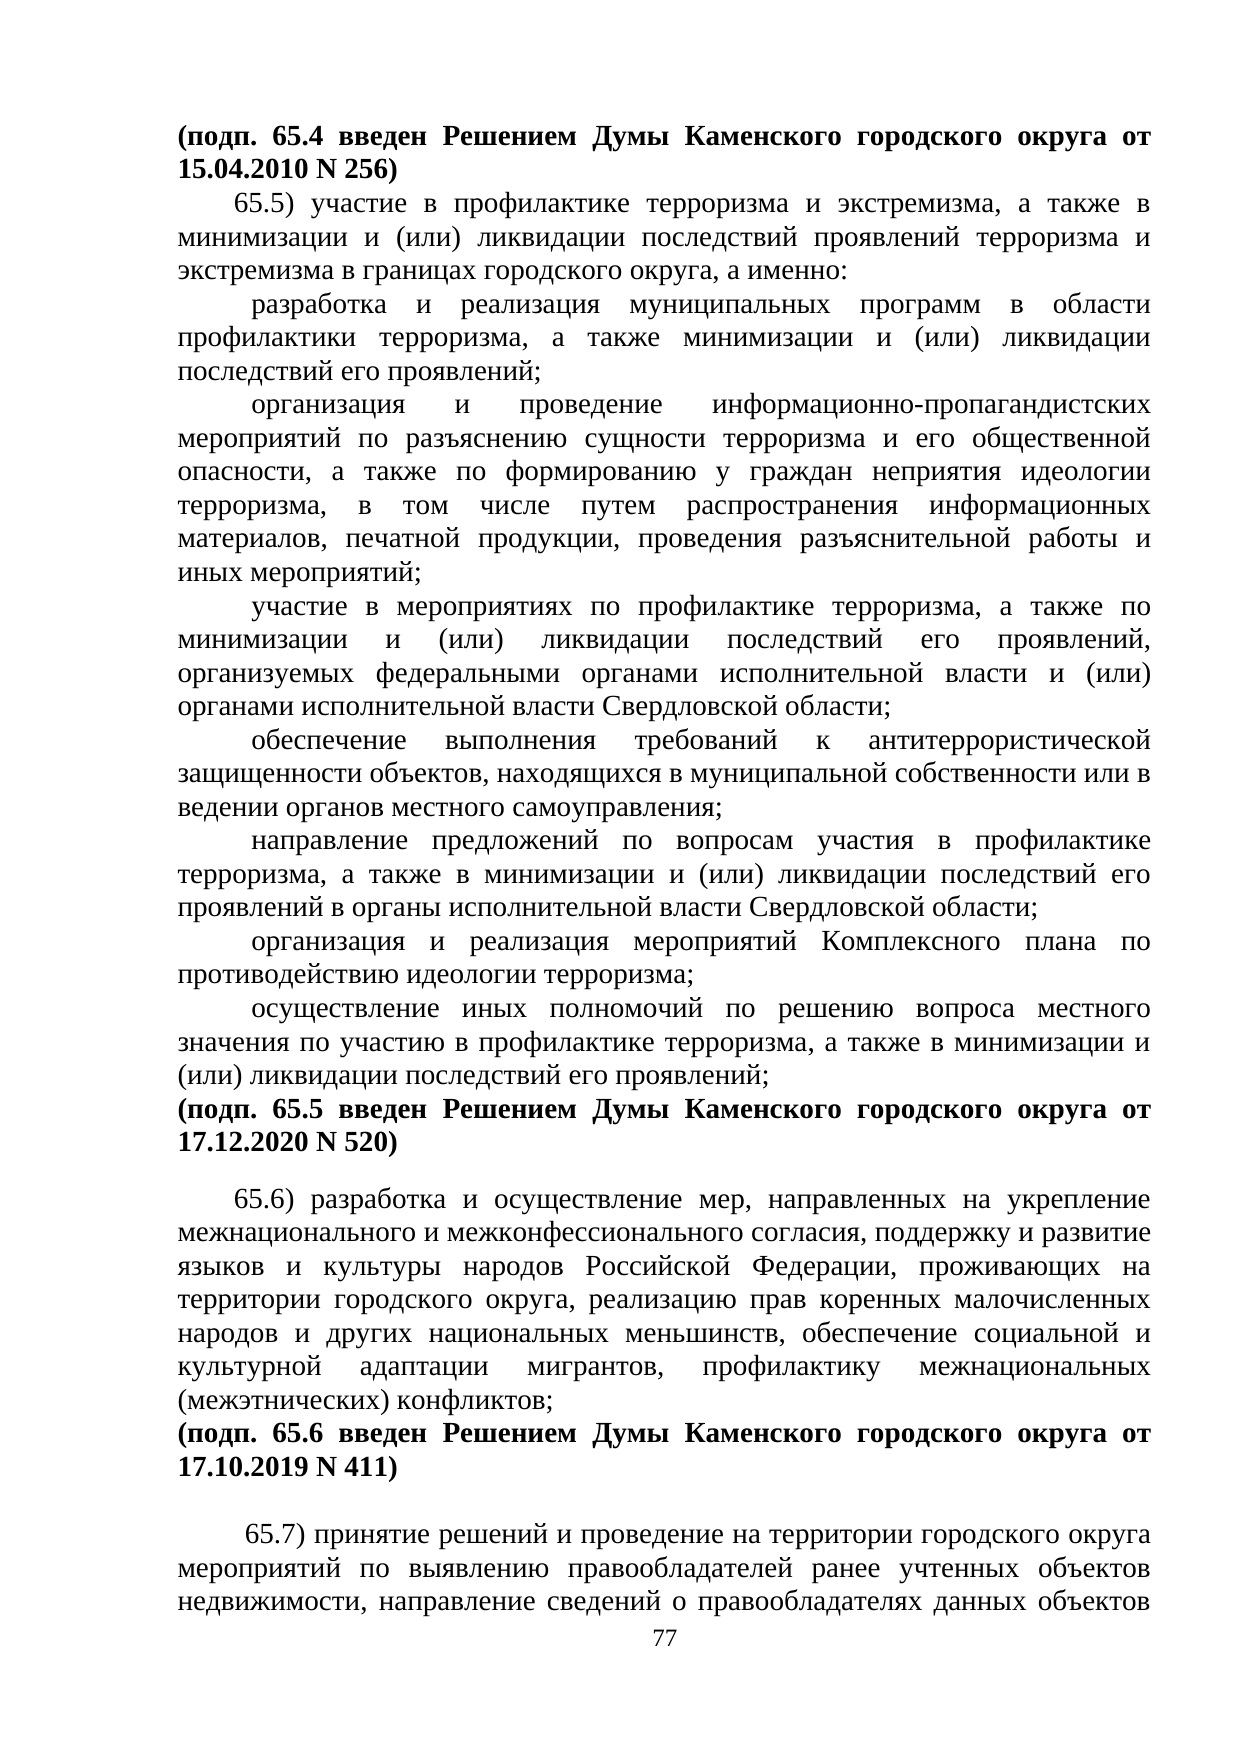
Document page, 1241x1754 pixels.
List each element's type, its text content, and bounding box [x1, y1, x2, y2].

text 65.6) разработка и осуществление мер, направленных на укрепление межнационального и межконфессионального согласия, поддержку и развитие языков и культуры народов Российской Федерации, проживающих на территории городского округа, реализацию прав коренных малочисленных народов и других национальных меньшинств, обеспечение социальной и культурной адаптации мигрантов, профилактику межнациональных (межэтнических) конфликтов; [177, 1181, 1152, 1416]
text (подп. 65.5 введен Решением Думы Каменского городского округа от 17.12.2020 N 520) [177, 1091, 1152, 1158]
text 65.5) участие в профилактике терроризма и экстремизма, а также в минимизации и (или) ликвидации последствий проявлений терроризма и экстремизма в границах городского округа, а именно: [177, 185, 1152, 286]
text организация и реализация мероприятий Комплексного плана по противодействию идеологии терроризма; [177, 923, 1152, 990]
text организация и проведение информационно-пропагандистских мероприятий по разъяснению сущности терроризма и его общественной опасности, а также по формированию у граждан неприятия идеологии терроризма, в том числе путем распространения информационных материалов, печатной продукции, проведения разъяснительной работы и иных мероприятий; [177, 386, 1152, 588]
text разработка и реализация муниципальных программ в области профилактики терроризма, а также минимизации и (или) ликвидации последствий его проявлений; [177, 286, 1152, 386]
text (подп. 65.4 введен Решением Думы Каменского городского округа от 15.04.2010 N 256) [177, 118, 1152, 185]
text (подп. 65.6 введен Решением Думы Каменского городского округа от 17.10.2019 N 411) [177, 1416, 1152, 1483]
text осуществление иных полномочий по решению вопроса местного значения по участию в профилактике терроризма, а также в минимизации и (или) ликвидации последствий его проявлений; [177, 990, 1152, 1091]
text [177, 1516, 1152, 1617]
text направление предложений по вопросам участия в профилактике терроризма, а также в минимизации и (или) ликвидации последствий его проявлений в органы исполнительной власти Свердловской области; [177, 822, 1152, 923]
text участие в мероприятиях по профилактике терроризма, а также по минимизации и (или) ликвидации последствий его проявлений, организуемых федеральными органами исполнительной власти и (или) органами исполнительной власти Свердловской области; [177, 588, 1152, 722]
text обеспечение выполнения требований к антитеррористической защищенности объектов, находящихся в муниципальной собственности или в ведении органов местного самоуправления; [177, 722, 1152, 822]
